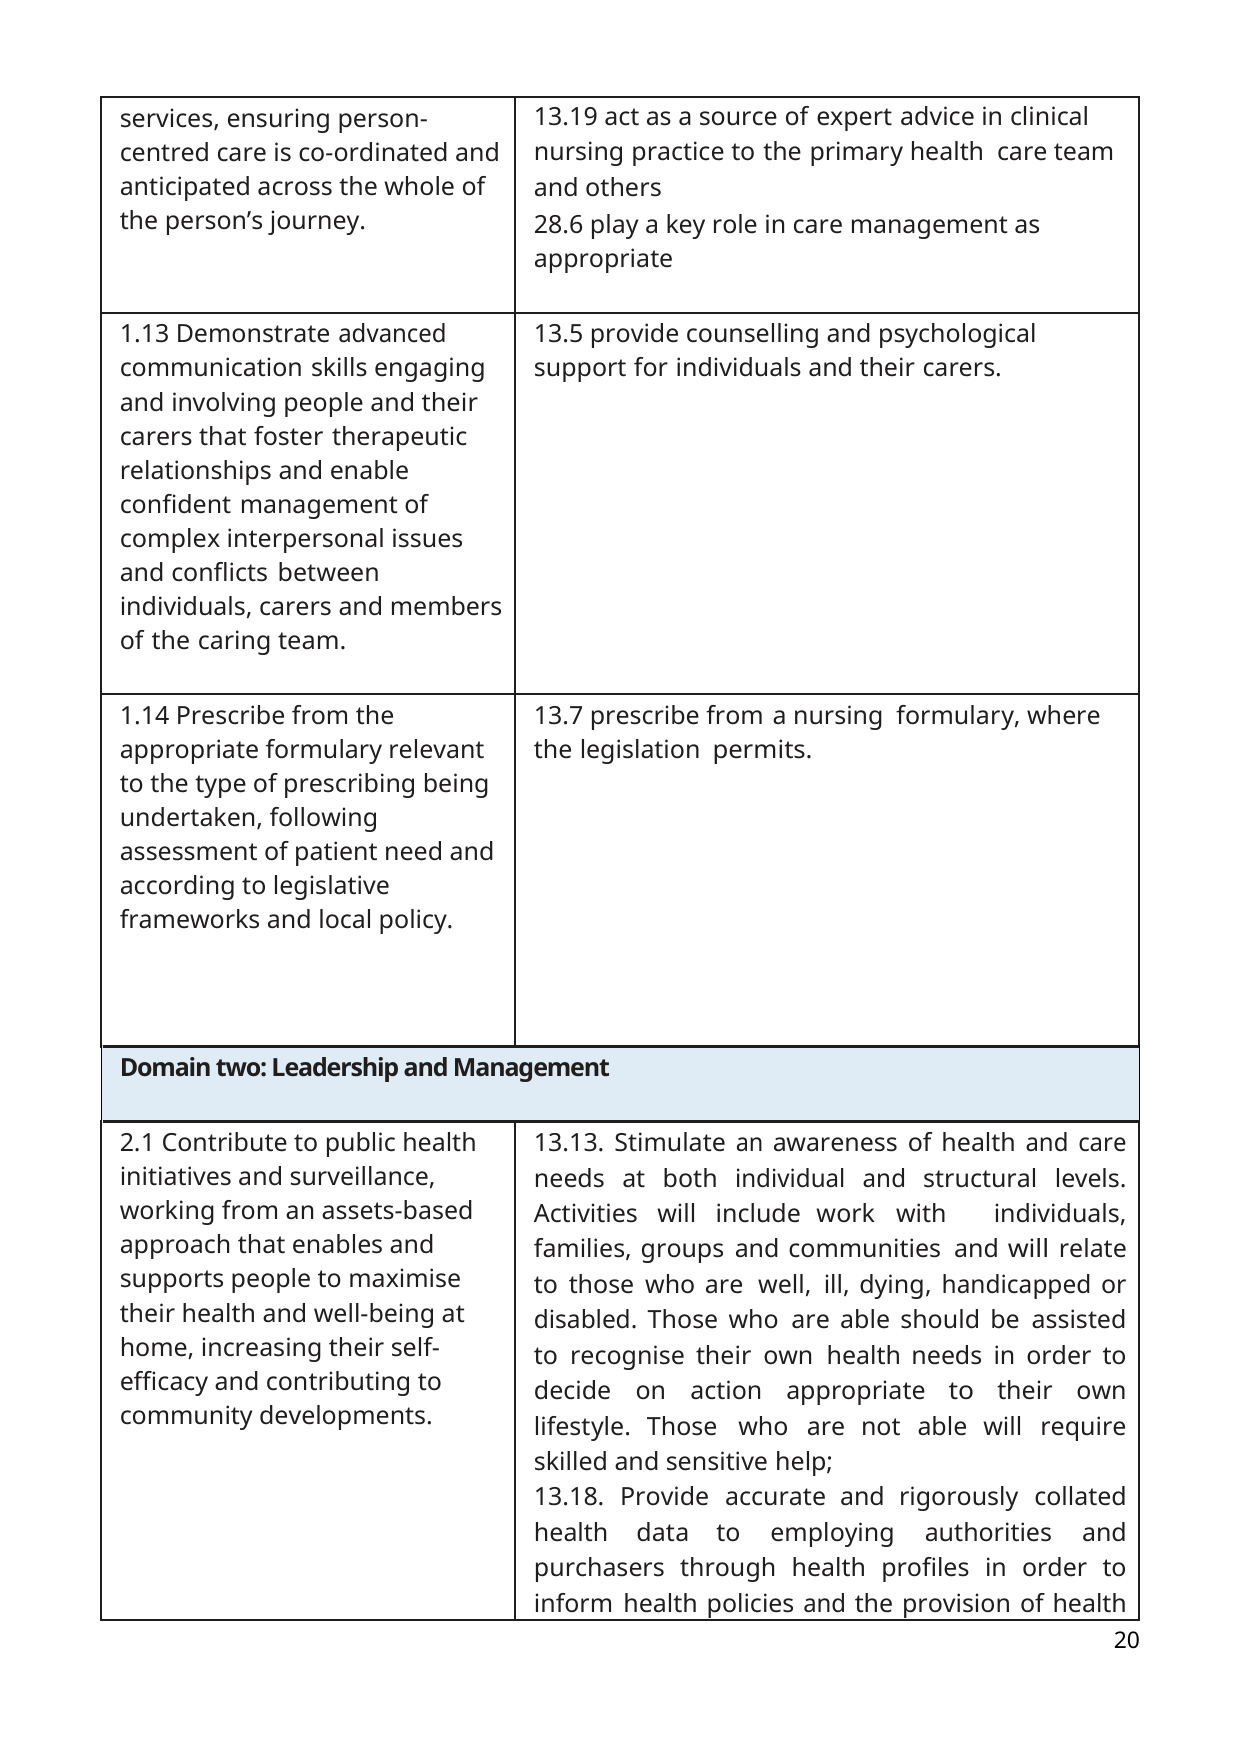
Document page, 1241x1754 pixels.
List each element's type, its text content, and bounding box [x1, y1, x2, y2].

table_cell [516, 1123, 1138, 1619]
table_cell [516, 98, 1138, 312]
table_cell 1.13 Demonstrate advanced communication skills engaging and involving people and their carers that foster therapeutic relationships and enable confident management of complex interpersonal issues and conflicts between individuals, carers and members of the caring team. [102, 314, 514, 693]
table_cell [102, 98, 514, 312]
table_cell 13.5 provide counselling and psychological support for individuals and their carers. [516, 314, 1138, 693]
table_cell Domain two: Leadership and Management [102, 1046, 1139, 1120]
table_cell 1.14 Prescribe from the appropriate formulary relevant to the type of prescribing being undertaken, following assessment of patient need and according to legislative frameworks and local policy. [102, 695, 514, 1045]
table_cell 13.7 prescribe from a nursing formulary, where the legislation permits. [516, 695, 1138, 1045]
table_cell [102, 1121, 514, 1619]
